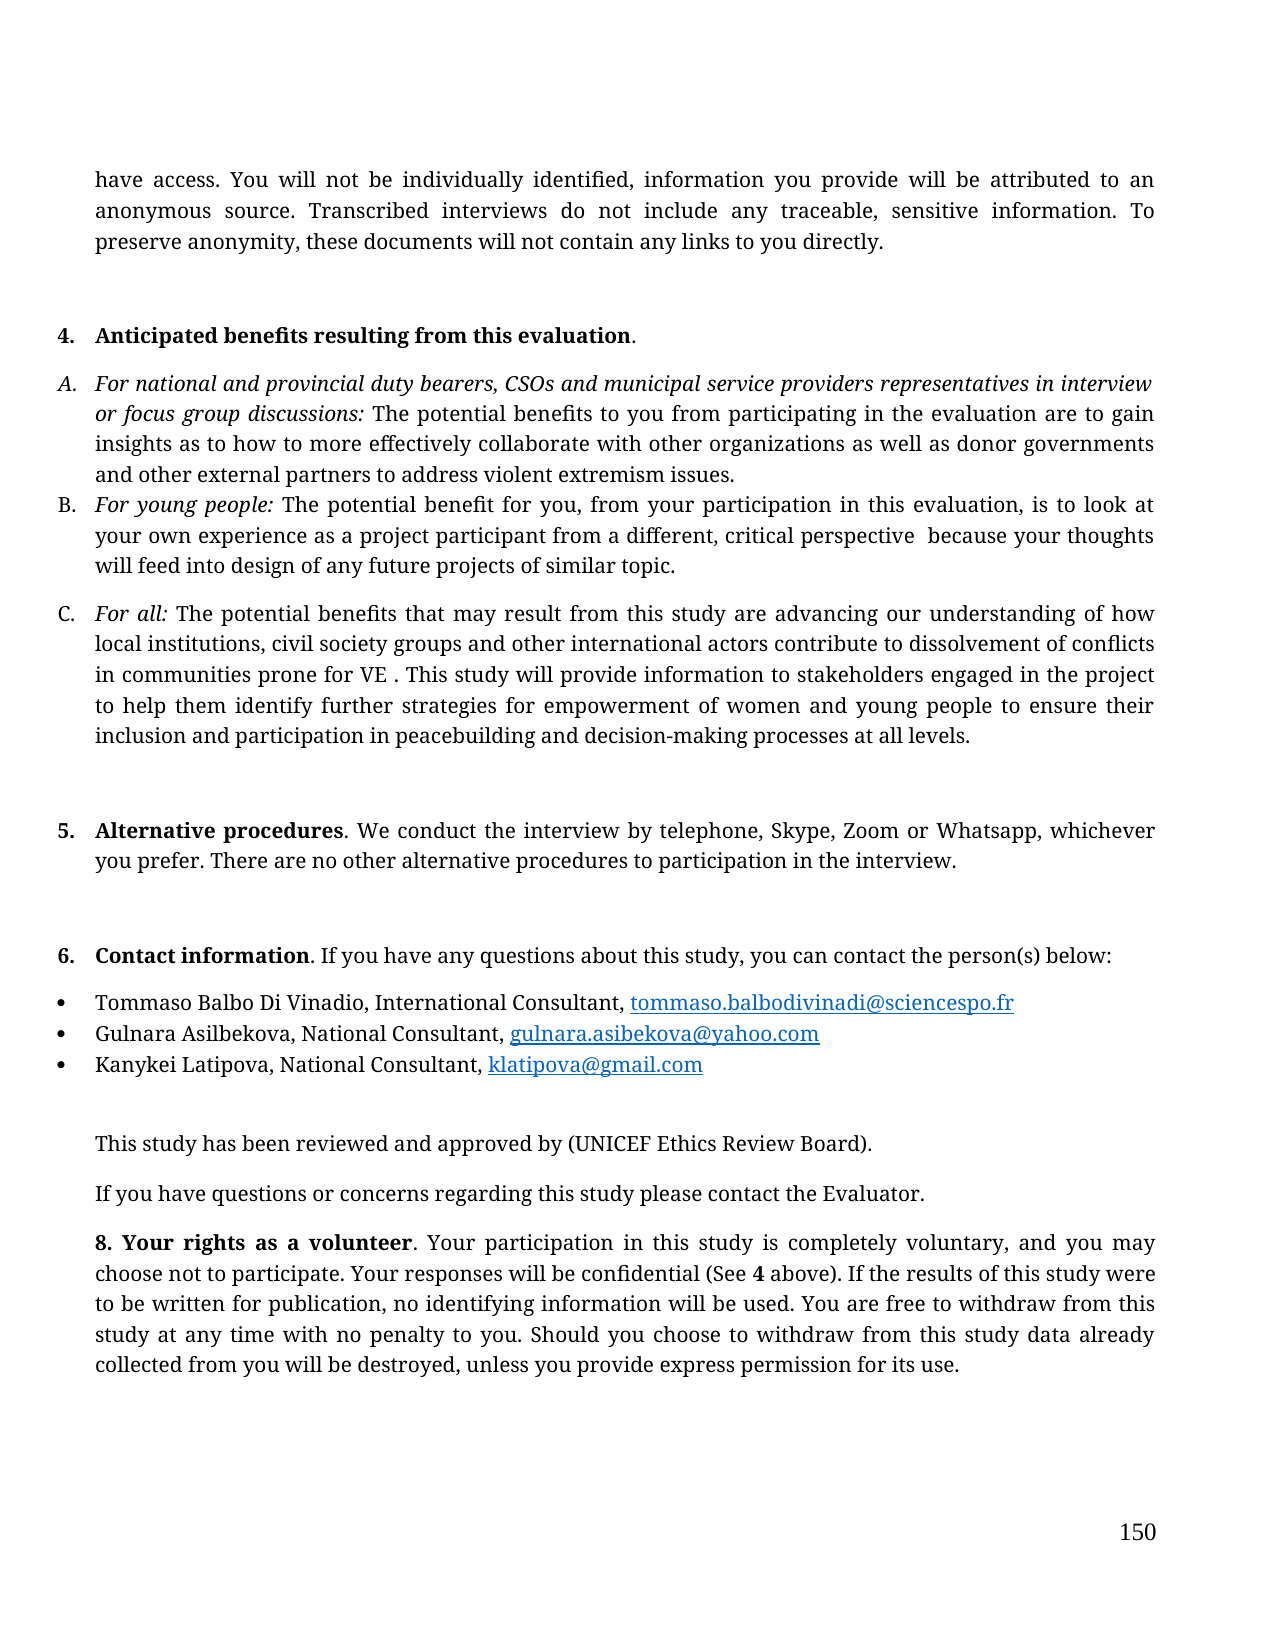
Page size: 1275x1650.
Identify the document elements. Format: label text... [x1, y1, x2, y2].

list For national and provincial duty bearers, CSOs and municipal service providers representatives in interview or focus group discussions: The potential benefits to you from participating in the evaluation are to gain insights as to how to more effectively collaborate with other organizations as well as donor governments and other external partners to address violent extremism issues. [58, 369, 1156, 488]
list Tommaso Balbo Di Vinadio, International Consultant, tommaso.balbodivinadi@sciencespo.fr [57, 988, 1156, 1017]
list For young people: The potential benefit for you, from your participation in this evaluation, is to look at your own experience as a project participant from a different, critical perspective because your thoughts will feed into design of any future projects of similar topic. [58, 490, 1156, 580]
list Contact information. If you have any questions about this study, you can contact the person(s) below: [57, 941, 1156, 969]
list Kanykei Latipova, National Consultant, klatipova@gmail.com [57, 1050, 1156, 1078]
text 8. Your rights as a volunteer. Your participation in this study is completely voluntary, and you may choose not to participate. Your responses will be confidential (See 4 above). If the results of this study were to be written for publication, no identifying information will be used. You are free to withdraw from this study at any time with no penalty to you. Should you choose to withdraw from this study data already collected from you will be destroyed, unless you provide express permission for its use. [95, 1228, 1156, 1379]
text If you have questions or concerns regarding this study please contact the Evaluator. [95, 1179, 1156, 1207]
list For all: The potential benefits that may result from this study are advancing our understanding of how local institutions, civil society groups and other international actors contribute to dissolvement of conflicts in communities prone for VE . This study will provide information to stakeholders engaged in the project to help them identify further strategies for empowerment of women and young people to ensure their inclusion and participation in peacebuilding and decision-making processes at all levels. [57, 599, 1156, 750]
list Anticipated benefits resulting from this evaluation. [57, 321, 1156, 350]
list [57, 166, 1156, 255]
list Alternative procedures. We conduct the interview by telephone, Skype, Zoom or Whatsapp, whichever you prefer. There are no other alternative procedures to participation in the interview. [57, 816, 1156, 875]
text This study has been reviewed and approved by (UNICEF Ethics Review Board). [95, 1129, 1156, 1158]
list Gulnara Asilbekova, National Consultant, gulnara.asibekova@yahoo.com [57, 1019, 1156, 1047]
